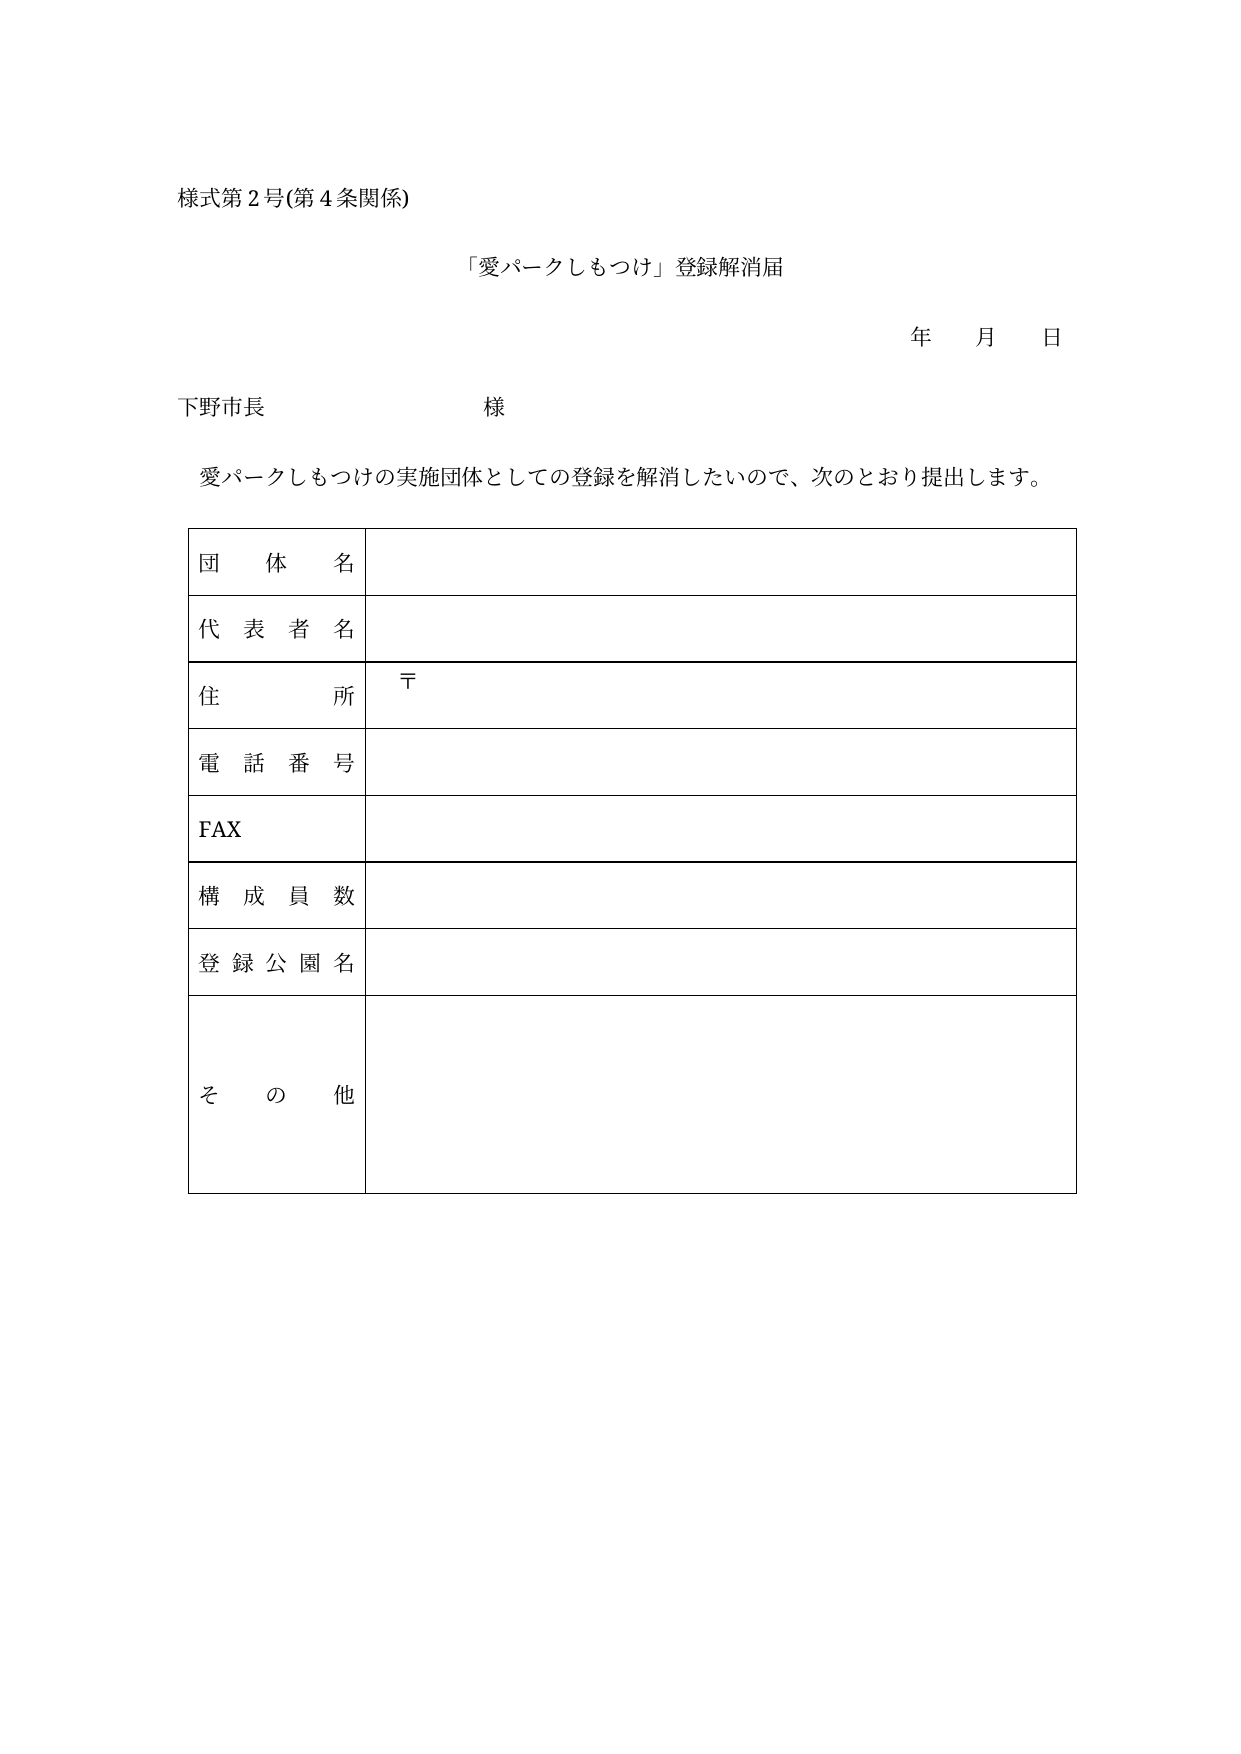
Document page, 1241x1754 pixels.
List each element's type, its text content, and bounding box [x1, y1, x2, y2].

table_cell 構成員数 [189, 863, 365, 928]
text 下野市長 様 [177, 388, 1063, 423]
text 愛パークしもつけの実施団体としての登録を解消したいので、次のとおり提出します。 [177, 458, 1063, 493]
text 様式第2号(第4条関係) [177, 179, 1063, 214]
table_cell [366, 929, 1076, 995]
table_cell [366, 729, 1076, 795]
table_cell FAX [189, 796, 365, 861]
table_cell [366, 796, 1076, 861]
table_cell [366, 996, 1076, 1193]
table_cell [366, 863, 1076, 928]
table_cell 代表者名 [189, 596, 365, 661]
table_header 団体名 [189, 529, 365, 595]
table_cell 登録公園名 [189, 929, 365, 995]
table_cell 〒 [366, 663, 1076, 728]
text 「愛パークしもつけ」登録解消届 [177, 249, 1063, 284]
table_cell その他 [189, 996, 365, 1193]
table_cell [366, 596, 1076, 661]
text 年 月 日 [177, 319, 1063, 353]
table_cell 電話番号 [189, 729, 365, 795]
table_header [366, 529, 1076, 595]
table_cell 住所 [189, 663, 365, 728]
